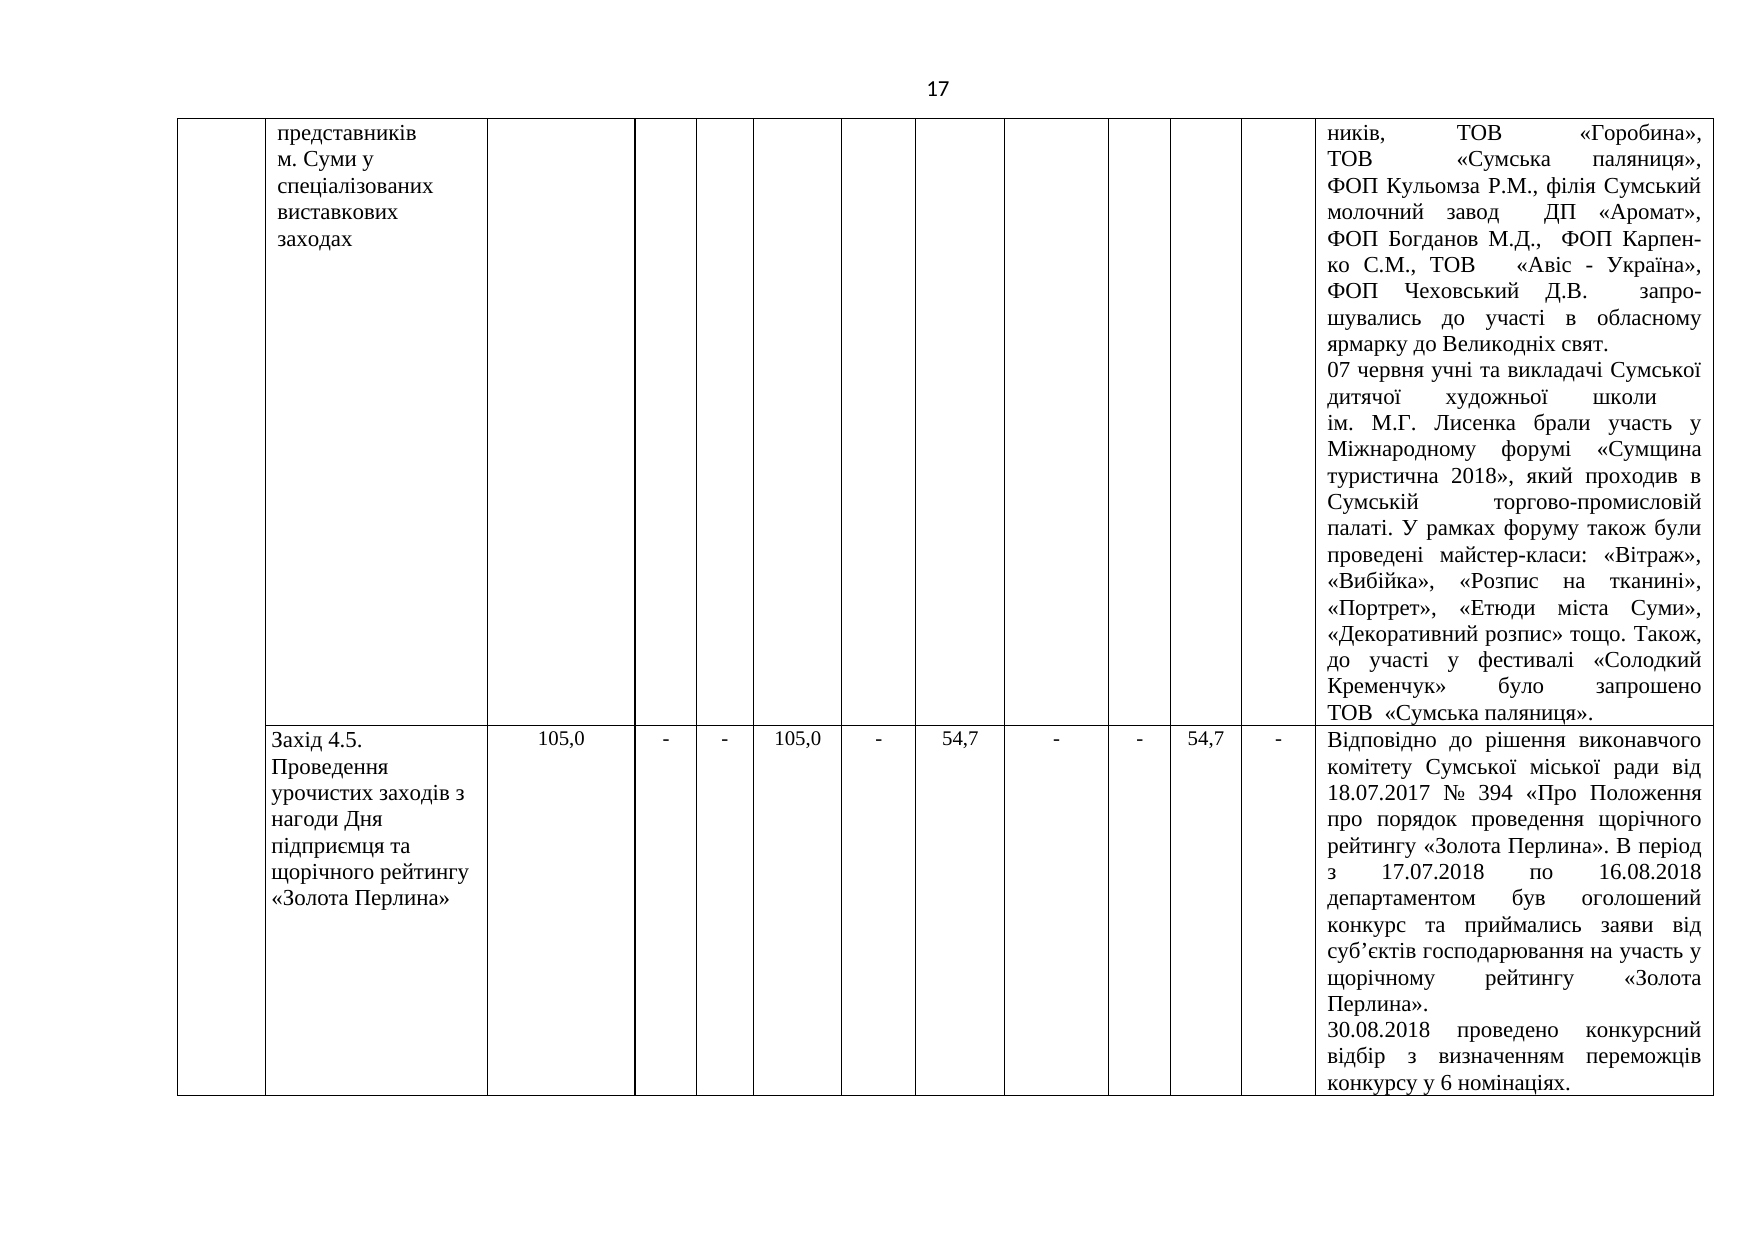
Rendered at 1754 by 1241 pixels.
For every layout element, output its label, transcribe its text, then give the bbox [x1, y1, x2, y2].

table_cell - [1109, 726, 1170, 1095]
table_cell - [697, 119, 753, 725]
table_cell - [842, 726, 915, 1095]
table_cell - [754, 119, 841, 725]
table_cell - [488, 119, 634, 725]
table_cell - [1242, 726, 1315, 1095]
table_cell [1316, 119, 1713, 725]
table_cell 105,0 [488, 726, 634, 1095]
table_cell - [1171, 119, 1241, 725]
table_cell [1316, 726, 1713, 1095]
table_cell 54,7 [916, 726, 1004, 1095]
table_cell - [1005, 119, 1108, 725]
table_cell 54,7 [1171, 726, 1241, 1095]
table_cell - [916, 119, 1004, 725]
table_cell - [1005, 726, 1108, 1095]
table_cell 105,0 [754, 726, 841, 1095]
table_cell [266, 119, 487, 725]
table_cell - [636, 726, 696, 1095]
table_cell - [636, 119, 696, 725]
table_cell - [842, 119, 915, 725]
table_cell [266, 726, 487, 1095]
table_cell - [1109, 119, 1170, 725]
table_cell - [1242, 119, 1315, 725]
table_cell - [697, 726, 753, 1095]
